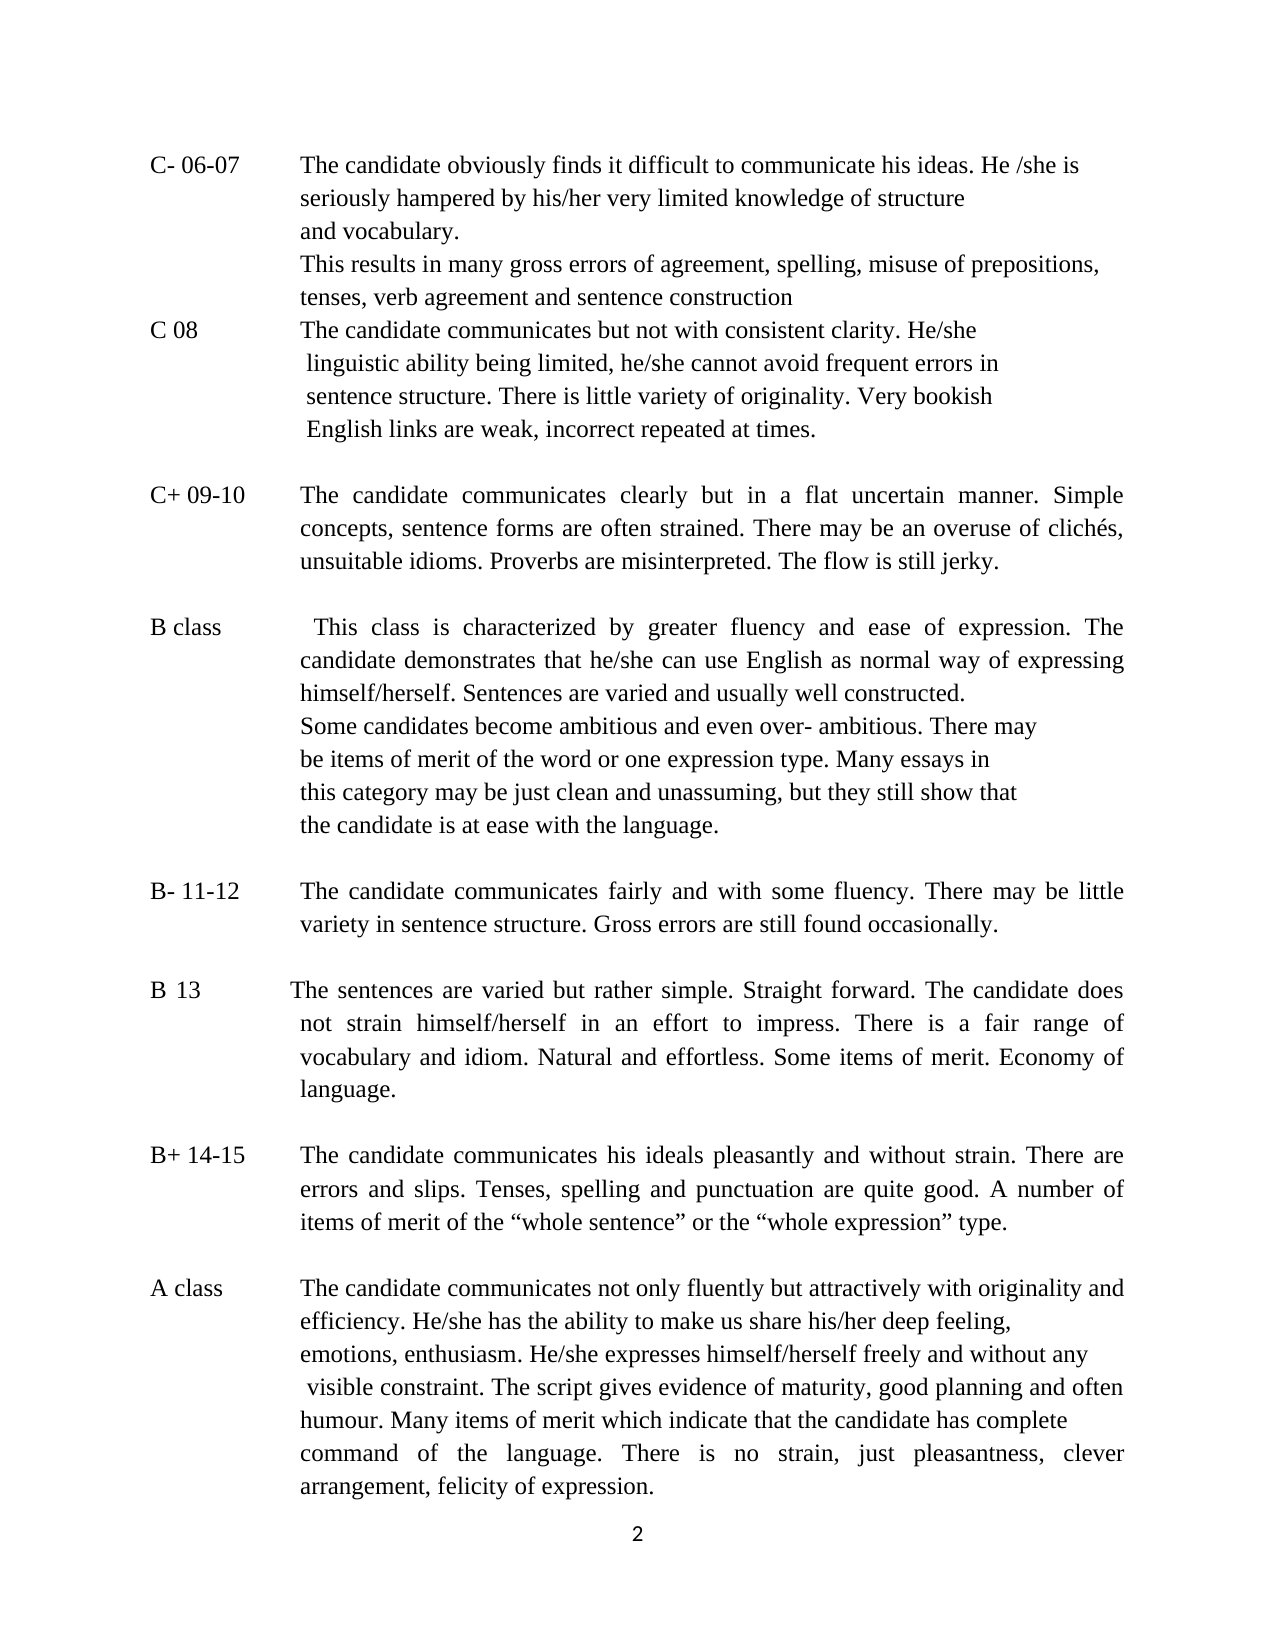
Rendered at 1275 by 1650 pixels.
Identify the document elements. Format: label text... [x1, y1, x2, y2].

text C- 06-07 The candidate obviously finds it difficult to communicate his ideas. He /she is [150, 150, 1125, 179]
text A class The candidate communicates not only fluently but attractively with originality and [150, 1273, 1125, 1301]
text English links are weak, incorrect repeated at times. [150, 414, 1125, 443]
text This results in many gross errors of agreement, spelling, misuse of prepositions, [150, 249, 1125, 278]
text this category may be just clean and unassuming, but they still show that [150, 777, 1125, 806]
text seriously hampered by his/her very limited knowledge of structure [150, 183, 1125, 212]
text emotions, enthusiasm. He/she expresses himself/herself freely and without any [150, 1339, 1125, 1367]
text B- 11-12 The candidate communicates fairly and with some fluency. There may be little variety in sentence structure. Gross errors are still found occasionally. [150, 876, 1125, 938]
text Some candidates become ambitious and even over- ambitious. There may [150, 711, 1125, 740]
text sentence structure. There is little variety of originality. Very bookish [150, 381, 1125, 410]
text command of the language. There is no strain, just pleasantness, clever arrangement, felicity of expression. [300, 1438, 1125, 1499]
text B+ 14-15 The candidate communicates his ideals pleasantly and without strain. There are errors and slips. Tenses, spelling and punctuation are quite good. A number of items of merit of the “whole sentence” or the “whole expression” type. [150, 1141, 1125, 1235]
text efficiency. He/she has the ability to make us share his/her deep feeling, [150, 1306, 1125, 1334]
text and vocabulary. [150, 216, 1125, 245]
text C+ 09-10 The candidate communicates clearly but in a flat uncertain manner. Simple concepts, sentence forms are often strained. There may be an overuse of clichés, unsuitable idioms. Proverbs are misinterpreted. The flow is still jerky. [150, 480, 1125, 575]
text visible constraint. The script gives evidence of maturity, good planning and often humour. Many items of merit which indicate that the candidate has complete [300, 1372, 1125, 1433]
text B class This class is characterized by greater fluency and ease of expression. The candidate demonstrates that he/she can use English as normal way of expressing himself/herself. Sentences are varied and usually well constructed. [150, 612, 1125, 707]
text B 13 The sentences are varied but rather simple. Straight forward. The candidate does not strain himself/herself in an effort to impress. There is a fair range of vocabulary and idiom. Natural and effortless. Some items of merit. Economy of language. [150, 976, 1125, 1103]
text C 08 The candidate communicates but not with consistent clarity. He/she [150, 315, 1125, 344]
text linguistic ability being limited, he/she cannot avoid frequent errors in [150, 348, 1125, 377]
text tenses, verb agreement and sentence construction [150, 282, 1125, 311]
text the candidate is at ease with the language. [150, 810, 1125, 839]
text be items of merit of the word or one expression type. Many essays in [150, 744, 1125, 773]
